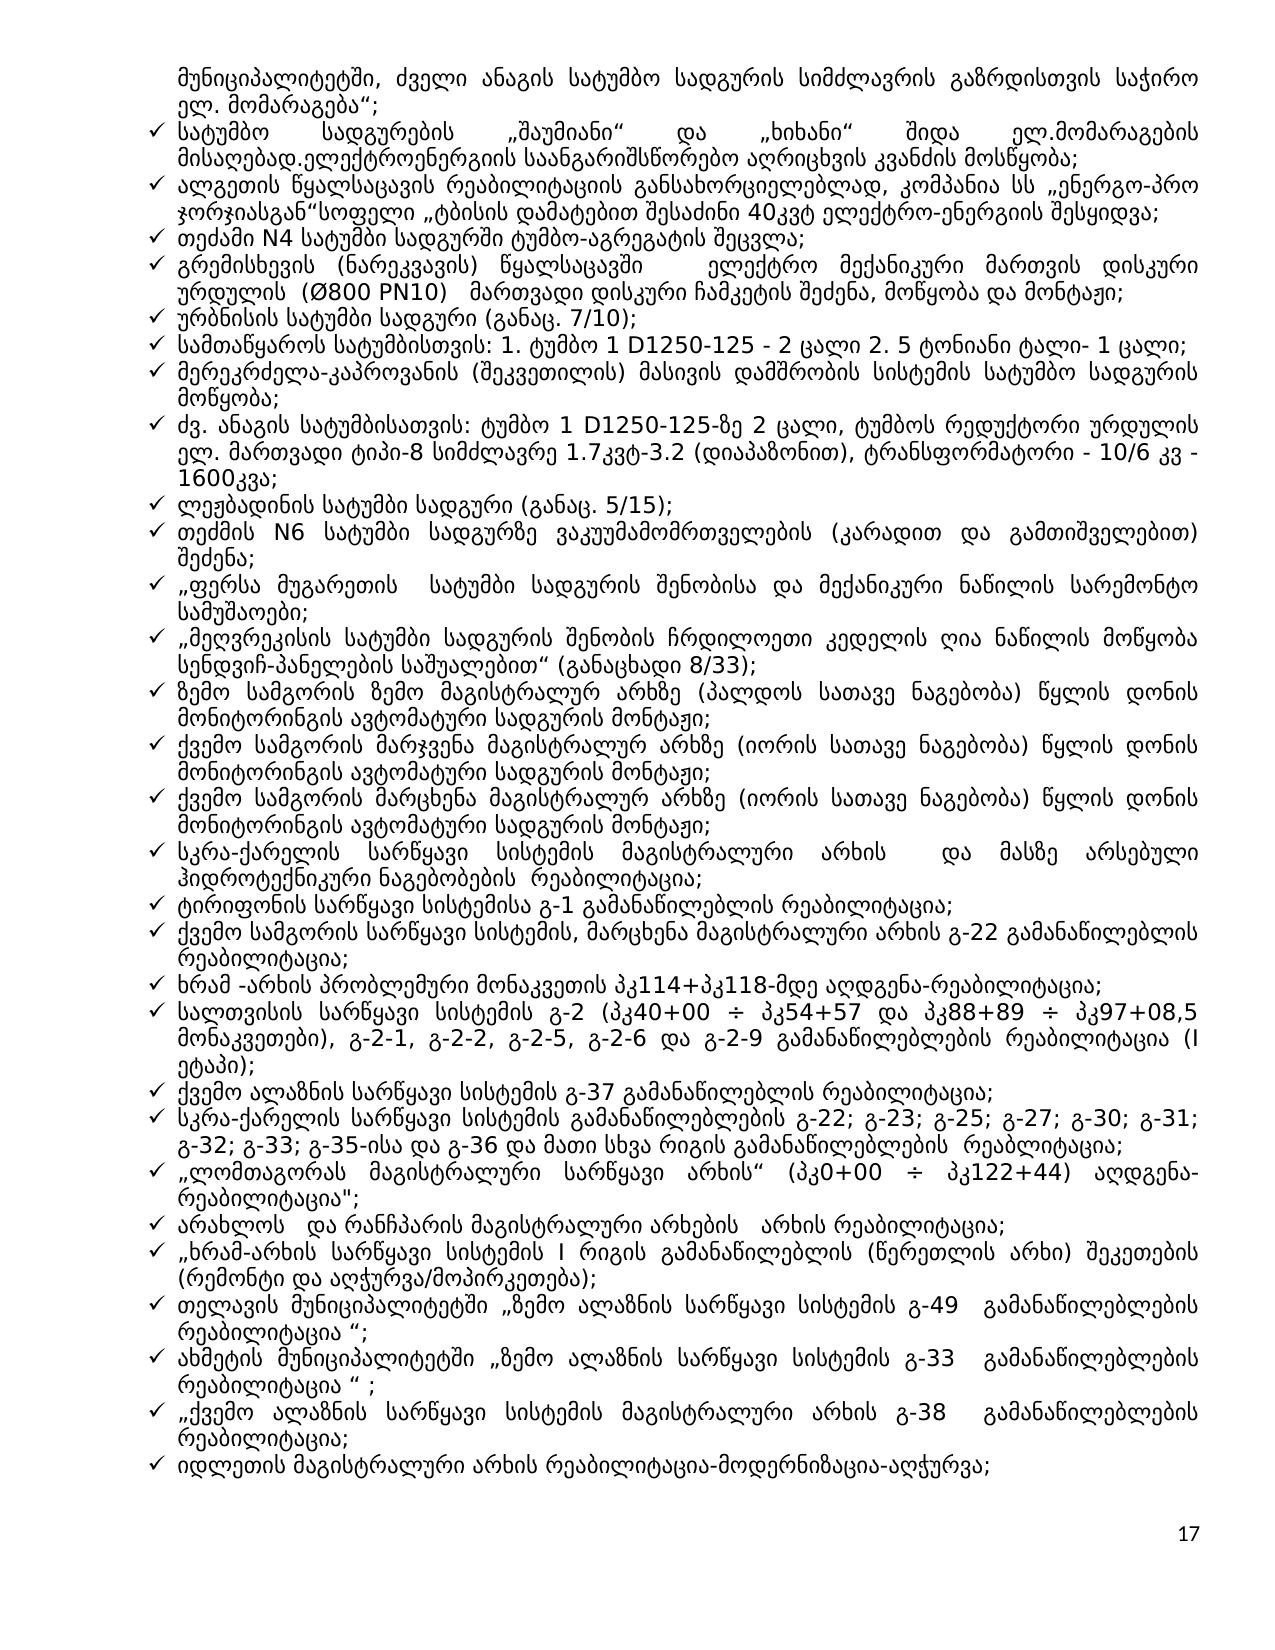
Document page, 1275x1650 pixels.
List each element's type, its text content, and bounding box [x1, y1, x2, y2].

list ძვ. ანაგის სატუმბისათვის: ტუმბო 1 D1250-125-ზე 2 ცალი, ტუმბოს რედუქტორი ურდულის ელ. მართვადი ტიპი-8 სიმძლავრე 1.7კვტ-3.2 (დიაპაზონით), ტრანსფორმატორი - 10/6 კვ - 1600კვა; [147, 412, 1200, 492]
list თეძამი N4 სატუმბი სადგურში ტუმბო-აგრეგატის შეცვლა; [147, 226, 1200, 252]
list მერეკრძელა-კაპროვანის (შეკვეთილის) მასივის დამშრობის სისტემის სატუმბო სადგურის მოწყობა; [147, 359, 1200, 412]
list ხრამ -არხის პრობლემური მონაკვეთის პკ114+პკ118-მდე აღდგენა-რეაბილიტაცია; [147, 972, 1200, 999]
list ქვემო სამგორის მარჯვენა მაგისტრალურ არხზე (იორის სათავე ნაგებობა) წყლის დონის მონიტორინგის ავტომატური სადგურის მონტაჟი; [147, 732, 1200, 786]
list იდლეთის მაგისტრალური არხის რეაბილიტაცია-მოდერნიზაცია-აღჭურვა; [147, 1452, 1200, 1479]
list ალგეთის წყალსაცავის რეაბილიტაციის განსახორციელებლად, კომპანია სს „ენერგო-პრო ჯორჯიასგან“სოფელი „ტბისის დამატებით შესაძინი 40კვტ ელექტრო-ენერგიის შესყიდვა; [147, 172, 1200, 226]
list სამთაწყაროს სატუმბისთვის: 1. ტუმბო 1 D1250-125 - 2 ცალი 2. 5 ტონიანი ტალი- 1 ცალი; [147, 332, 1200, 359]
list ახმეტის მუნიციპალიტეტში „ზემო ალაზნის სარწყავი სისტემის გ-33 გამანაწილებლების რეაბილიტაცია “ ; [147, 1346, 1200, 1399]
list „ლომთაგორას მაგისტრალური სარწყავი არხის“ (პკ0+00 ÷ პკ122+44) აღდგენა-რეაბილიტაცია"; [147, 1159, 1200, 1212]
list ქვემო სამგორის მარცხენა მაგისტრალურ არხზე (იორის სათავე ნაგებობა) წყლის დონის მონიტორინგის ავტომატური სადგურის მონტაჟი; [147, 786, 1200, 839]
list თეძმის N6 სატუმბი სადგურზე ვაკუუმამომრთველების (კარადით და გამთიშველებით) შეძენა; [147, 519, 1200, 572]
list ურბნისის სატუმბი სადგური (განაც. 7/10); [147, 306, 1200, 332]
list გრემისხევის (ნარეკვავის) წყალსაცავში ელექტრო მექანიკური მართვის დისკური ურდულის (Ø800 PN10) მართვადი დისკური ჩამკეტის შეძენა, მოწყობა და მონტაჟი; [147, 252, 1200, 306]
list ზემო სამგორის ზემო მაგისტრალურ არხზე (პალდოს სათავე ნაგებობა) წყლის დონის მონიტორინგის ავტომატური სადგურის მონტაჟი; [147, 679, 1200, 732]
list ქვემო ალაზნის სარწყავი სისტემის გ-37 გამანაწილებლის რეაბილიტაცია; [147, 1079, 1200, 1106]
list „მეღვრეკისის სატუმბი სადგურის შენობის ჩრდილოეთი კედელის ღია ნაწილის მოწყობა სენდვიჩ-პანელების საშუალებით“ (განაცხადი 8/33); [147, 626, 1200, 679]
list ტირიფონის სარწყავი სისტემისა გ-1 გამანაწილებლის რეაბილიტაცია; [147, 892, 1200, 919]
list სატუმბო სადგურების „შაუმიანი“ და „ხიხანი“ შიდა ელ.მომარაგების მისაღებად.ელექტროენერგიის საანგარიშსწორებო აღრიცხვის კვანძის მოსწყობა; [147, 119, 1200, 172]
list ქვემო სამგორის სარწყავი სისტემის, მარცხენა მაგისტრალური არხის გ-22 გამანაწილებლის რეაბილიტაცია; [147, 919, 1200, 972]
list სკრა-ქარელის სარწყავი სისტემის გამანაწილებლების გ-22; გ-23; გ-25; გ-27; გ-30; გ-31; გ-32; გ-33; გ-35-ისა და გ-36 და მათი სხვა რიგის გამანაწილებლების რეაბლიტაცია; [147, 1106, 1200, 1159]
list სკრა-ქარელის სარწყავი სისტემის მაგისტრალური არხის და მასზე არსებული ჰიდროტექნიკური ნაგებობების რეაბილიტაცია; [147, 839, 1200, 892]
list „ხრამ-არხის სარწყავი სისტემის I რიგის გამანაწილებლის (წერეთლის არხი) შეკეთების (რემონტი და აღჭურვა/მოპირკეთება); [147, 1239, 1200, 1292]
list არახლოს და რანჩპარის მაგისტრალური არხების არხის რეაბილიტაცია; [147, 1212, 1200, 1239]
list სალთვისის სარწყავი სისტემის გ-2 (პკ40+00 ÷ პკ54+57 და პკ88+89 ÷ პკ97+08,5 მონაკვეთები), გ-2-1, გ-2-2, გ-2-5, გ-2-6 და გ-2-9 გამანაწილებლების რეაბილიტაცია (I ეტაპი); [147, 999, 1200, 1079]
list „ქვემო ალაზნის სარწყავი სისტემის მაგისტრალური არხის გ-38 გამანაწილებლების რეაბილიტაცია; [147, 1399, 1200, 1452]
list „ფერსა მუგარეთის სატუმბი სადგურის შენობისა და მექანიკური ნაწილის სარემონტო სამუშაოები; [147, 572, 1200, 626]
list ლეჟბადინის სატუმბი სადგური (განაც. 5/15); [147, 492, 1200, 519]
list თელავის მუნიციპალიტეტში „ზემო ალაზნის სარწყავი სისტემის გ-49 გამანაწილებლების რეაბილიტაცია “; [147, 1292, 1200, 1346]
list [147, 66, 1200, 119]
